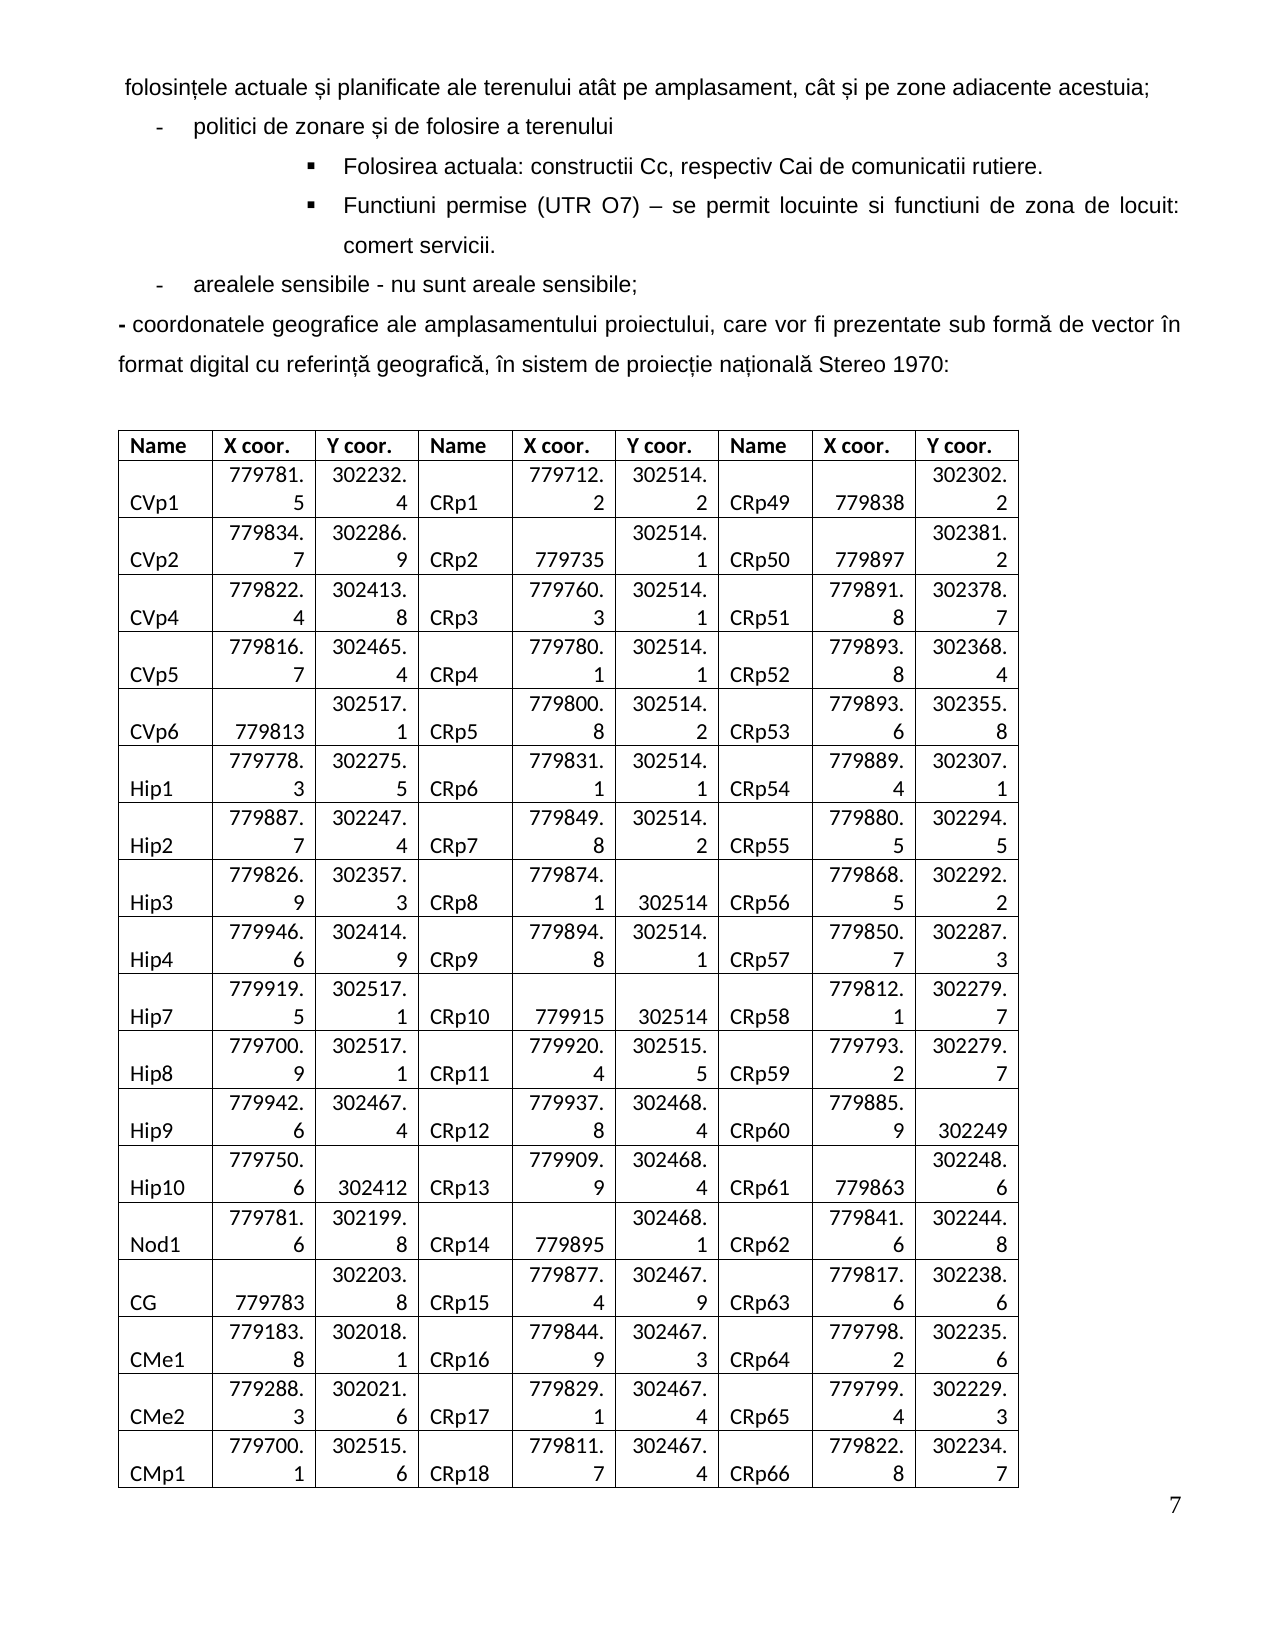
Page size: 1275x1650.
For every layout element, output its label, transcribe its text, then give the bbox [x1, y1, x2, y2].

table_cell CVp4 [119, 575, 212, 631]
table_cell CRp51 [719, 575, 812, 631]
table_cell CRp13 [419, 1146, 512, 1202]
table_header X coor. [813, 431, 915, 459]
table_cell 302302.2 [916, 461, 1018, 517]
table_cell 302468.4 [616, 1089, 718, 1144]
table_cell Hip7 [119, 974, 212, 1030]
table_cell 779885.9 [813, 1089, 915, 1144]
table_cell 302018.1 [316, 1317, 418, 1373]
table_cell 302414.9 [316, 917, 418, 973]
table_cell 302467.9 [616, 1260, 718, 1316]
table_header Name [419, 431, 512, 459]
table_cell 302514.1 [616, 518, 718, 574]
table_cell 779783 [213, 1260, 315, 1316]
table_cell 302465.4 [316, 632, 418, 688]
table_cell 302514.2 [616, 461, 718, 517]
table_cell Nod1 [119, 1203, 212, 1259]
table_cell CRp58 [719, 974, 812, 1030]
table_cell 779889.4 [813, 746, 915, 802]
table_cell 779863 [813, 1146, 915, 1202]
table_cell 779822.4 [213, 575, 315, 631]
text - coordonatele geografice ale amplasamentului proiectului, care vor fi prezentate sub formă de vector în format digital cu referință geografică, în sistem de proiecție națională Stereo 1970: [118, 311, 1181, 377]
table_cell 779887.7 [213, 803, 315, 859]
table_cell CRp2 [419, 518, 512, 574]
table_cell CVp1 [119, 461, 212, 517]
table_header Name [119, 431, 212, 459]
table_cell 302368.4 [916, 632, 1018, 688]
table_cell CRp54 [719, 746, 812, 802]
table_cell CRp1 [419, 461, 512, 517]
table_cell 302249 [916, 1089, 1018, 1144]
table_cell CRp61 [719, 1146, 812, 1202]
table_cell 302517.1 [316, 1031, 418, 1087]
table_cell CRp3 [419, 575, 512, 631]
list Functiuni permise (UTR O7) – se permit locuinte si functiuni de zona de locuit: comert servicii. [306, 192, 1181, 258]
table_cell 779750.6 [213, 1146, 315, 1202]
table_cell CRp50 [719, 518, 812, 574]
table_header X coor. [513, 431, 615, 459]
table_cell 779799.4 [813, 1374, 915, 1430]
table_cell Hip8 [119, 1031, 212, 1087]
table_cell 779937.8 [513, 1089, 615, 1144]
list arealele sensibile - nu sunt areale sensibile; [156, 271, 1181, 298]
table_cell 779781.5 [213, 461, 315, 517]
table_cell 302517.1 [316, 974, 418, 1030]
table_cell CRp66 [719, 1431, 812, 1487]
table_cell 302292.2 [916, 860, 1018, 916]
table_cell CRp4 [419, 632, 512, 688]
table_cell 779812.1 [813, 974, 915, 1030]
list politici de zonare și de folosire a terenului [156, 113, 1181, 140]
table_cell 779891.8 [813, 575, 915, 631]
table_header Y coor. [616, 431, 718, 459]
table_cell Hip9 [119, 1089, 212, 1144]
table_cell CMp1 [119, 1431, 212, 1487]
table_cell 302235.6 [916, 1317, 1018, 1373]
table_cell 779868.5 [813, 860, 915, 916]
table_cell 779946.6 [213, 917, 315, 973]
table_cell 779780.1 [513, 632, 615, 688]
table_cell CRp60 [719, 1089, 812, 1144]
table_cell Hip2 [119, 803, 212, 859]
table_header Y coor. [916, 431, 1018, 459]
table_cell Hip1 [119, 746, 212, 802]
table_cell 779700.9 [213, 1031, 315, 1087]
table_cell 779897 [813, 518, 915, 574]
table_cell 302247.4 [316, 803, 418, 859]
table_cell 302514.1 [616, 746, 718, 802]
table_cell Hip4 [119, 917, 212, 973]
table_cell 302248.6 [916, 1146, 1018, 1202]
table_cell 779838 [813, 461, 915, 517]
table_cell 302279.7 [916, 1031, 1018, 1087]
table_cell 302234.7 [916, 1431, 1018, 1487]
table_cell Hip10 [119, 1146, 212, 1202]
table_cell 302294.5 [916, 803, 1018, 859]
table_cell CRp55 [719, 803, 812, 859]
table_cell 302275.5 [316, 746, 418, 802]
table_cell 779831.1 [513, 746, 615, 802]
table_cell 302515.5 [616, 1031, 718, 1087]
table_cell 779700.1 [213, 1431, 315, 1487]
table_cell CRp17 [419, 1374, 512, 1430]
table_header X coor. [213, 431, 315, 459]
table_cell CRp63 [719, 1260, 812, 1316]
table_cell 302199.8 [316, 1203, 418, 1259]
table_cell 779919.5 [213, 974, 315, 1030]
text  folosințele actuale și planificate ale terenului atât pe amplasament, cât și pe zone adiacente acestuia; [118, 74, 1181, 100]
table_header Y coor. [316, 431, 418, 459]
table_cell 302468.1 [616, 1203, 718, 1259]
table_cell 779793.2 [813, 1031, 915, 1087]
table_cell 302357.3 [316, 860, 418, 916]
table_cell CG [119, 1260, 212, 1316]
table_cell 779288.3 [213, 1374, 315, 1430]
table_cell CRp15 [419, 1260, 512, 1316]
table_cell CRp6 [419, 746, 512, 802]
table_cell CRp5 [419, 689, 512, 745]
table_cell 302514.1 [616, 575, 718, 631]
table_cell 779829.1 [513, 1374, 615, 1430]
table_cell Hip3 [119, 860, 212, 916]
table_cell 302467.4 [316, 1089, 418, 1144]
table_cell 779800.8 [513, 689, 615, 745]
table_cell CRp52 [719, 632, 812, 688]
table_cell 302355.8 [916, 689, 1018, 745]
table_cell CRp16 [419, 1317, 512, 1373]
table_cell 302378.7 [916, 575, 1018, 631]
table_cell CRp9 [419, 917, 512, 973]
table_cell 302514.1 [616, 632, 718, 688]
table_header Name [719, 431, 812, 459]
table_cell 779735 [513, 518, 615, 574]
table_cell 779942.6 [213, 1089, 315, 1144]
table_cell 302468.4 [616, 1146, 718, 1202]
table_cell 302467.3 [616, 1317, 718, 1373]
table_cell 302286.9 [316, 518, 418, 574]
table_cell CRp64 [719, 1317, 812, 1373]
table_cell 779817.6 [813, 1260, 915, 1316]
table_cell 779798.2 [813, 1317, 915, 1373]
table_cell 302514.2 [616, 803, 718, 859]
table_cell 302021.6 [316, 1374, 418, 1430]
table_cell 302412 [316, 1146, 418, 1202]
table_cell CRp53 [719, 689, 812, 745]
table_cell CRp59 [719, 1031, 812, 1087]
table_cell 302279.7 [916, 974, 1018, 1030]
table_cell 779894.8 [513, 917, 615, 973]
table_cell 779893.6 [813, 689, 915, 745]
table_cell 302514.2 [616, 689, 718, 745]
table_cell CRp14 [419, 1203, 512, 1259]
table_cell 779844.9 [513, 1317, 615, 1373]
table_cell 779877.4 [513, 1260, 615, 1316]
table_cell 779834.7 [213, 518, 315, 574]
table_cell 779880.5 [813, 803, 915, 859]
table_cell CRp8 [419, 860, 512, 916]
table_cell CRp18 [419, 1431, 512, 1487]
table_cell CRp49 [719, 461, 812, 517]
table_cell 302517.1 [316, 689, 418, 745]
table_cell 302413.8 [316, 575, 418, 631]
table_cell CVp2 [119, 518, 212, 574]
table_cell CRp65 [719, 1374, 812, 1430]
table_cell CRp57 [719, 917, 812, 973]
table_cell 302244.8 [916, 1203, 1018, 1259]
table_cell CVp5 [119, 632, 212, 688]
table_cell CMe2 [119, 1374, 212, 1430]
table_cell 779841.6 [813, 1203, 915, 1259]
table_cell 302515.6 [316, 1431, 418, 1487]
table_cell 779826.9 [213, 860, 315, 916]
table_cell 779778.3 [213, 746, 315, 802]
table_cell 779893.8 [813, 632, 915, 688]
table_cell 779813 [213, 689, 315, 745]
table_cell CRp56 [719, 860, 812, 916]
list Folosirea actuala: constructii Cc, respectiv Cai de comunicatii rutiere. [306, 153, 1181, 179]
table_cell 779850.7 [813, 917, 915, 973]
table_cell 302287.3 [916, 917, 1018, 973]
table_cell 779822.8 [813, 1431, 915, 1487]
table_cell 302467.4 [616, 1374, 718, 1430]
table_cell 302514 [616, 974, 718, 1030]
table_cell 779781.6 [213, 1203, 315, 1259]
table_cell 302232.4 [316, 461, 418, 517]
table_cell 779849.8 [513, 803, 615, 859]
table_cell 302514.1 [616, 917, 718, 973]
table_cell CRp10 [419, 974, 512, 1030]
table_cell 779909.9 [513, 1146, 615, 1202]
table_cell 779920.4 [513, 1031, 615, 1087]
table_cell 302238.6 [916, 1260, 1018, 1316]
table_cell 302307.1 [916, 746, 1018, 802]
table_cell 779712.2 [513, 461, 615, 517]
table_cell 302467.4 [616, 1431, 718, 1487]
table_cell 779874.1 [513, 860, 615, 916]
table_cell 779183.8 [213, 1317, 315, 1373]
table_cell CVp6 [119, 689, 212, 745]
table_cell CRp7 [419, 803, 512, 859]
table_cell CRp11 [419, 1031, 512, 1087]
table_cell 302514 [616, 860, 718, 916]
table_cell 779816.7 [213, 632, 315, 688]
table_cell 779760.3 [513, 575, 615, 631]
table_cell 302203.8 [316, 1260, 418, 1316]
table_cell CRp62 [719, 1203, 812, 1259]
table_cell 302381.2 [916, 518, 1018, 574]
table_cell CMe1 [119, 1317, 212, 1373]
table_cell CRp12 [419, 1089, 512, 1144]
table_cell 779915 [513, 974, 615, 1030]
table_cell 302229.3 [916, 1374, 1018, 1430]
table_cell 779811.7 [513, 1431, 615, 1487]
table_cell 779895 [513, 1203, 615, 1259]
